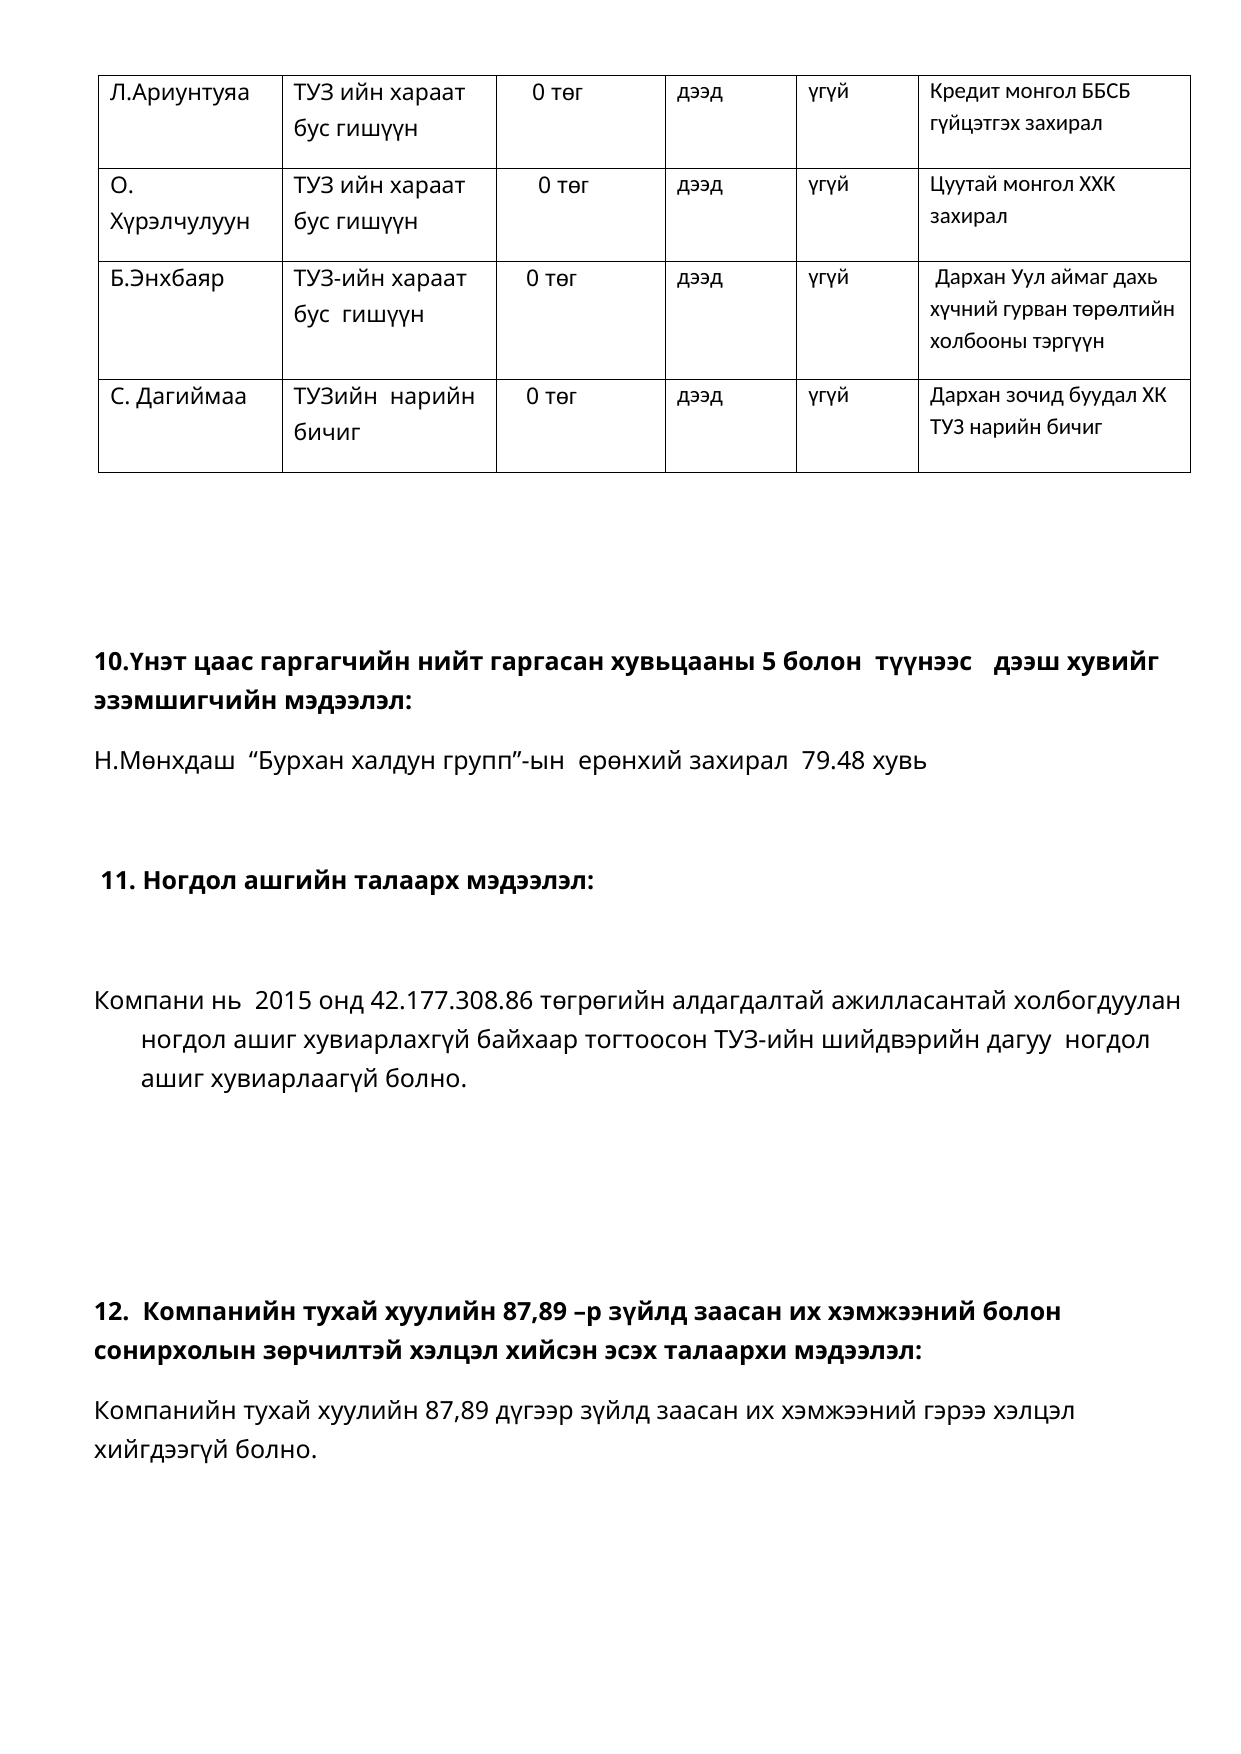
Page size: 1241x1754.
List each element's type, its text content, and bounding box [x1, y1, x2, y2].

table_cell үгүй [797, 76, 918, 168]
table_cell үгүй [797, 262, 918, 379]
table_cell ТУЗ-ийн хараат бус гишүүн [283, 262, 496, 379]
table_cell 0 төг [497, 380, 665, 472]
table_cell ТУЗ ийн хараат бус гишүүн [283, 76, 496, 168]
table_cell ТУЗ ийн хараат бус гишүүн [283, 169, 496, 261]
table_cell 0 төг [497, 169, 665, 261]
text Компани нь 2015 онд 42.177.308.86 төгрөгийн алдагдалтай ажилласантай холбогдуулан ногдол ашиг хувиарлахгүй байхаар тогтоосон ТУЗ-ийн шийдвэрийн дагуу ногдол ашиг хувиарлаагүй болно. [94, 982, 1200, 1095]
table_cell Дархан Уул аймаг дахь хүчний гурван төрөлтийн холбооны тэргүүн [919, 262, 1190, 379]
table_cell Дархан зочид буудал ХК ТУЗ нарийн бичиг [919, 380, 1190, 472]
table_cell ТУЗийн нарийн бичиг [283, 380, 496, 472]
text 12. Компанийн тухай хуулийн 87,89 –р зүйлд заасан их хэмжээний болон сонирхолын зөрчилтэй хэлцэл хийсэн эсэх талаархи мэдээлэл: [94, 1294, 1200, 1367]
table_cell үгүй [797, 169, 918, 261]
table_cell Цуутай монгол ХХК захирал [919, 169, 1190, 261]
text Н.Мөнхдаш “Бурхан халдун групп”-ын ерөнхий захирал 79.48 хувь [94, 742, 1200, 776]
text 11. Ногдол ашгийн талаарх мэдээлэл: [94, 862, 1200, 896]
text 10.Үнэт цаас гаргагчийн нийт гаргасан хувьцааны 5 болон түүнээс дээш хувийг эзэмшигчийн мэдээлэл: [94, 643, 1200, 716]
table_cell дээд [666, 380, 796, 472]
table_cell Б.Энхбаяр [99, 262, 282, 379]
table_cell Л.Ариунтуяа [99, 76, 282, 168]
table_cell дээд [666, 169, 796, 261]
table_cell Кредит монгол ББСБ гүйцэтгэх захирал [919, 76, 1190, 168]
table_cell О.Хүрэлчулуун [99, 169, 282, 261]
table_cell 0 төг [497, 262, 665, 379]
table_cell дээд [666, 76, 796, 168]
table_cell дээд [666, 262, 796, 379]
table_cell С. Дагиймаа [99, 380, 282, 472]
table_cell үгүй [797, 380, 918, 472]
table_cell 0 төг [497, 76, 665, 168]
text Компанийн тухай хуулийн 87,89 дүгээр зүйлд заасан их хэмжээний гэрээ хэлцэл хийгдээгүй болно. [94, 1393, 1200, 1466]
